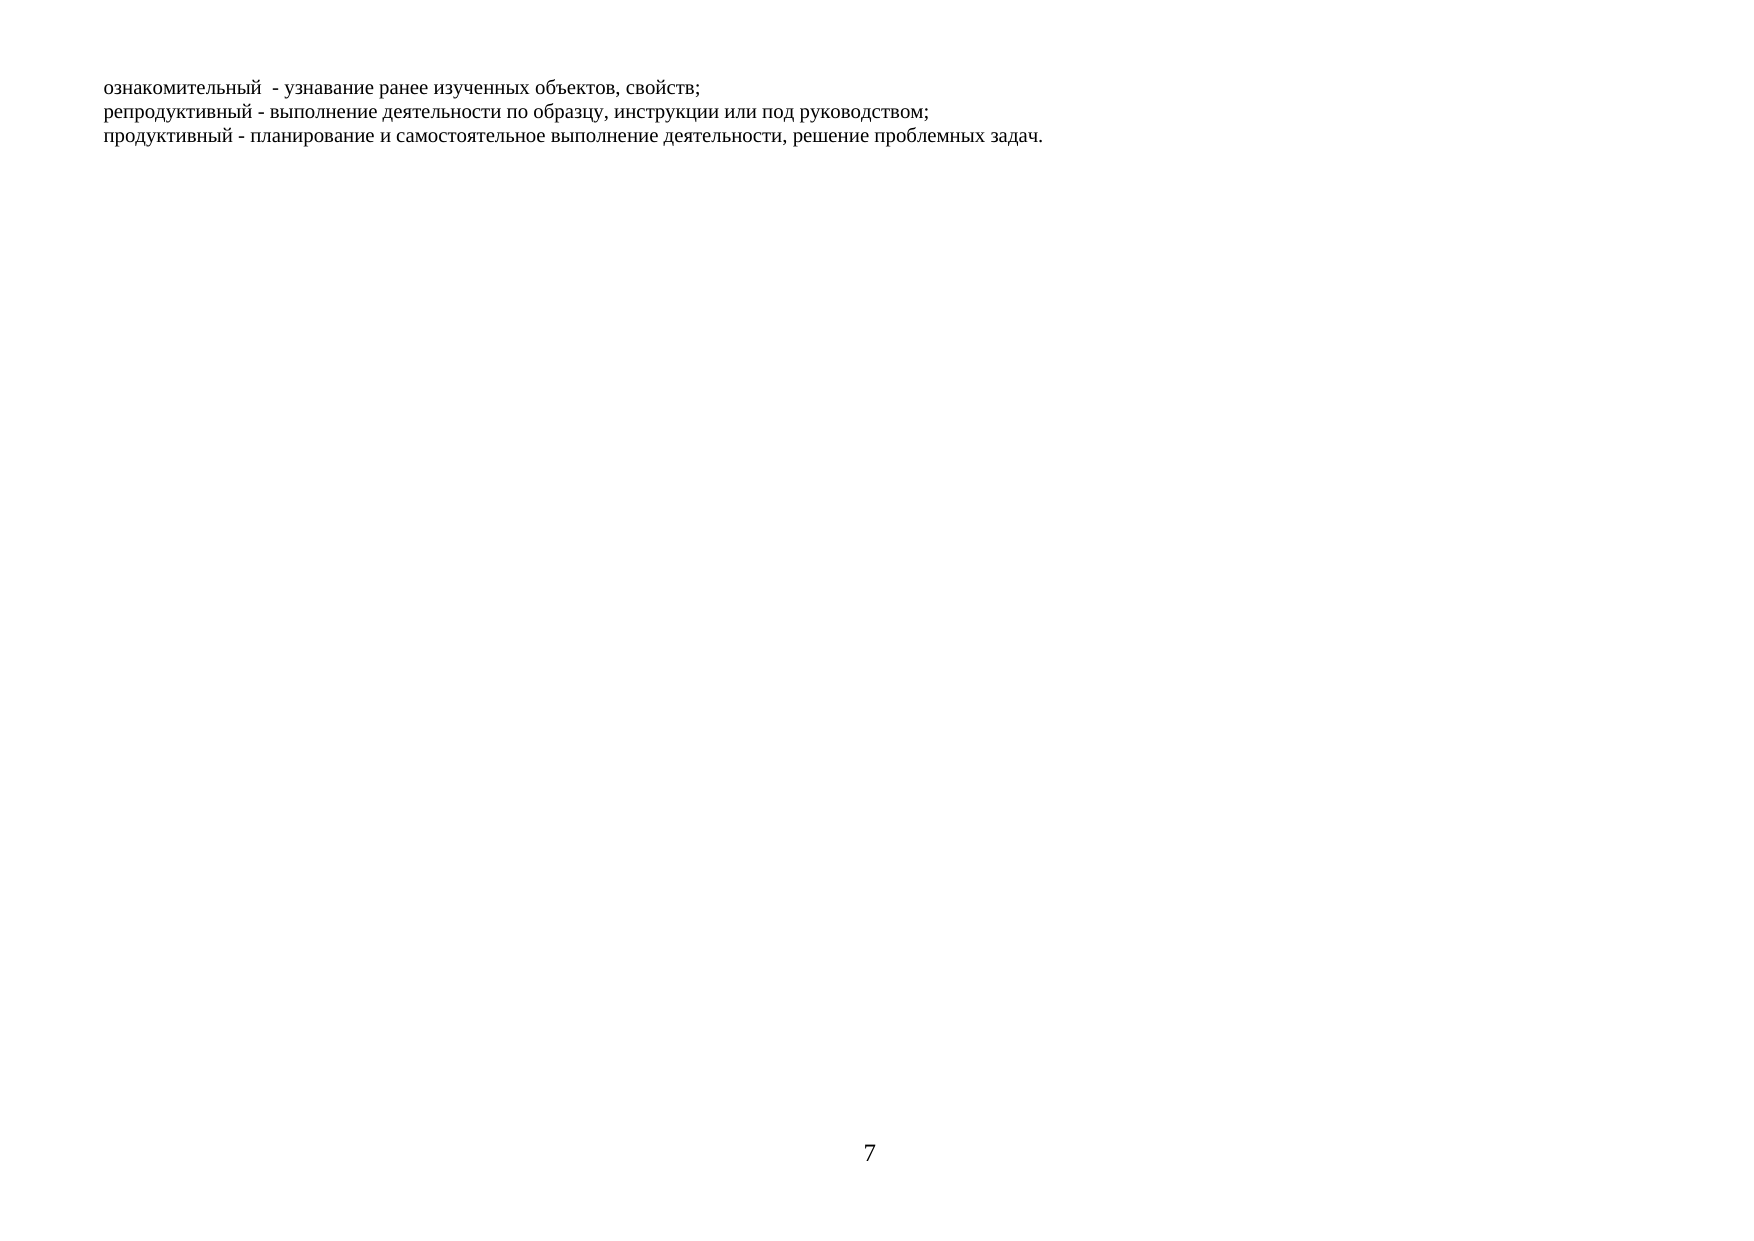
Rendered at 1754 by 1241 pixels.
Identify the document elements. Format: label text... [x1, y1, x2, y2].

text продуктивный - планирование и самостоятельное выполнение деятельности, решение проблемных задач. [103, 123, 1636, 147]
text репродуктивный - выполнение деятельности по образцу, инструкции или под руководством; [103, 99, 1636, 123]
text ознакомительный - узнавание ранее изученных объектов, свойств; [103, 75, 1636, 99]
